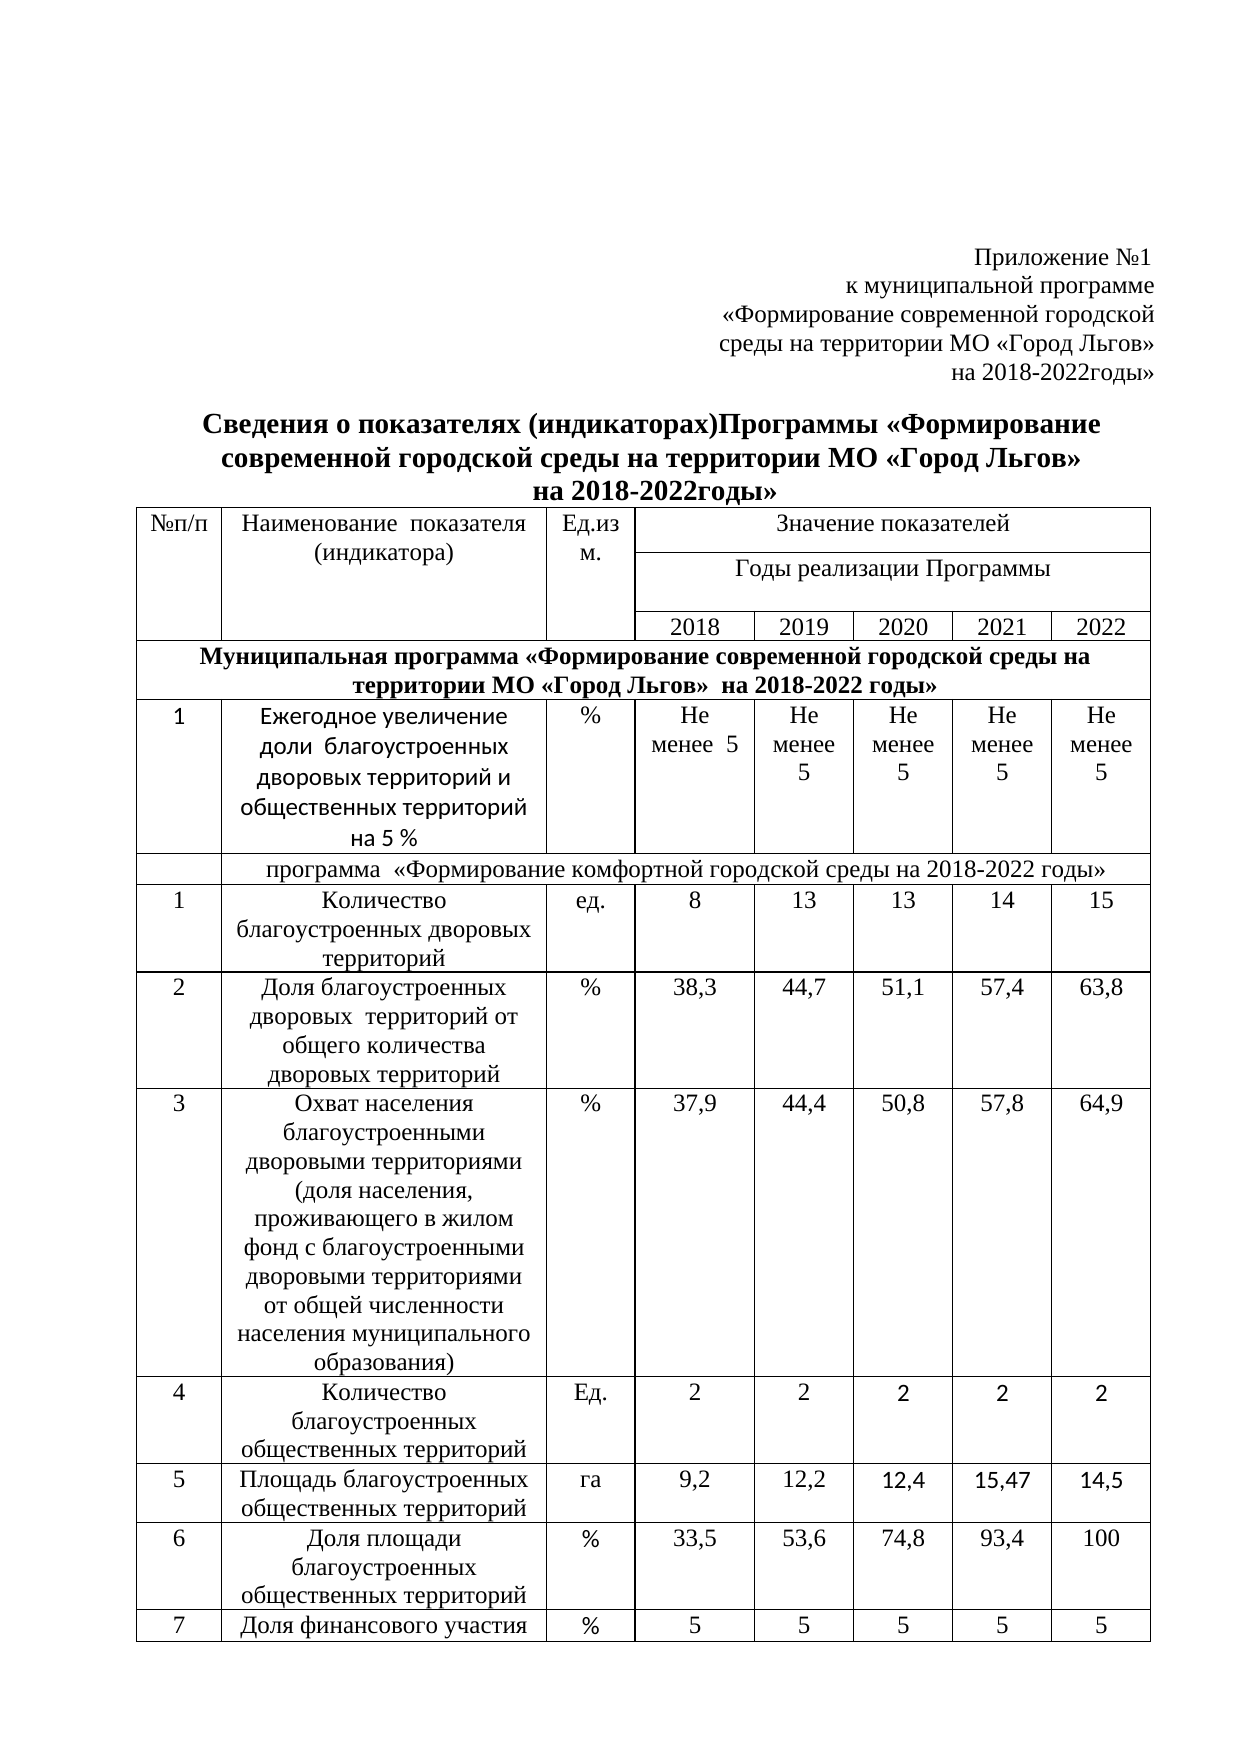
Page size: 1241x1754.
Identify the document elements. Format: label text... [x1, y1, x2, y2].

table_cell 2021 [953, 612, 1051, 640]
table_cell 2 [636, 1377, 754, 1463]
table_cell 2 [953, 1377, 1051, 1463]
table_cell га [547, 1464, 634, 1522]
table_cell 2019 [755, 612, 853, 640]
table_cell 2 [854, 1377, 952, 1463]
table_cell 12,2 [755, 1464, 853, 1522]
table_cell 1 [137, 700, 221, 853]
table_cell 5 [854, 1610, 952, 1641]
table_cell 1 [137, 885, 221, 971]
table_cell 7 [137, 1610, 221, 1641]
table_cell 2 [1052, 1377, 1150, 1463]
table_cell 5 [953, 1610, 1051, 1641]
table_cell Доля площади благоустроенных общественных территорий [222, 1523, 546, 1609]
table_cell % [547, 1610, 634, 1641]
table_cell Количество благоустроенных общественных территорий [222, 1377, 546, 1463]
table_cell 2018 [636, 612, 754, 640]
table_cell [137, 854, 221, 884]
table_cell Не менее 5 [636, 700, 754, 853]
table_cell Муниципальная программа «Формирование современной городской среды на территории МО «Город Льгов» на 2018-2022 годы» [137, 641, 1150, 699]
table_cell 37,9 [636, 1089, 754, 1376]
table_cell 57,8 [953, 1089, 1051, 1376]
table_cell 2020 [854, 612, 952, 640]
table_cell 8 [636, 885, 754, 971]
text на 2018-2022годы» [148, 357, 1155, 385]
table_cell Количество благоустроенных дворовых территорий [222, 885, 546, 971]
text Сведения о показателях (индикаторах)Программы «Формирование современной городской среды на территории МО «Город Льгов» [148, 406, 1155, 473]
table_header №п/п [137, 508, 221, 640]
table_cell 5 [755, 1610, 853, 1641]
table_cell программа «Формирование комфортной городской среды на 2018-2022 годы» [222, 854, 1150, 884]
table_cell 4 [137, 1377, 221, 1463]
table_cell 50,8 [854, 1089, 952, 1376]
table_cell 2022 [1052, 612, 1150, 640]
table_header Значение показателей [636, 508, 1150, 552]
table_cell 3 [137, 1089, 221, 1376]
text к муниципальной программе [148, 270, 1155, 299]
table_cell 33,5 [636, 1523, 754, 1609]
table_cell 14,5 [1052, 1464, 1150, 1522]
table_cell 13 [755, 885, 853, 971]
table_cell 15 [1052, 885, 1150, 971]
table_cell 2 [137, 973, 221, 1087]
table_cell Не менее 5 [755, 700, 853, 853]
text «Формирование современной городской [148, 299, 1155, 328]
table_cell Годы реализации Программы [636, 553, 1150, 611]
table_cell 9,2 [636, 1464, 754, 1522]
table_cell % [547, 700, 634, 853]
table_cell Охват населения благоустроенными дворовыми территориями (доля населения, проживающего в жилом фонд с благоустроенными дворовыми территориями от общей численности населения муниципального образования) [222, 1089, 546, 1376]
table_cell Не менее 5 [854, 700, 952, 853]
table_cell Ед. [547, 1377, 634, 1463]
table_cell 53,6 [755, 1523, 853, 1609]
table_cell % [547, 1523, 634, 1609]
table_cell 5 [636, 1610, 754, 1641]
table_cell 44,4 [755, 1089, 853, 1376]
table_cell 93,4 [953, 1523, 1051, 1609]
table_cell Площадь благоустроенных общественных территорий [222, 1464, 546, 1522]
table_cell 15,47 [953, 1464, 1051, 1522]
table_cell 63,8 [1052, 973, 1150, 1087]
table_cell 44,7 [755, 973, 853, 1087]
text Приложение №1 [148, 242, 1152, 270]
table_cell ед. [547, 885, 634, 971]
table_cell 2 [755, 1377, 853, 1463]
table_cell 57,4 [953, 973, 1051, 1087]
table_cell 51,1 [854, 973, 952, 1087]
table_cell 14 [953, 885, 1051, 971]
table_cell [222, 1610, 546, 1641]
table_cell Не менее 5 [953, 700, 1051, 853]
table_header Наименование показателя (индикатора) [222, 508, 546, 640]
table_cell 64,9 [1052, 1089, 1150, 1376]
table_cell 74,8 [854, 1523, 952, 1609]
table_cell 100 [1052, 1523, 1150, 1609]
table_cell Доля благоустроенных дворовых территорий от общего количества дворовых территорий [222, 973, 546, 1087]
table_cell 5 [137, 1464, 221, 1522]
table_cell Не менее 5 [1052, 700, 1150, 853]
table_cell Ежегодное увеличение доли благоустроенных дворовых территорий и общественных территорий на 5 % [222, 700, 546, 853]
table_cell 38,3 [636, 973, 754, 1087]
table_cell 6 [137, 1523, 221, 1609]
table_cell 5 [1052, 1610, 1150, 1641]
table_cell 13 [854, 885, 952, 971]
text среды на территории МО «Город Льгов» [148, 328, 1155, 357]
table_header Ед.изм. [547, 508, 634, 640]
table_cell % [547, 1089, 634, 1376]
text на 2018-2022годы» [148, 473, 1155, 507]
table_cell % [547, 973, 634, 1087]
table_cell 12,4 [854, 1464, 952, 1522]
